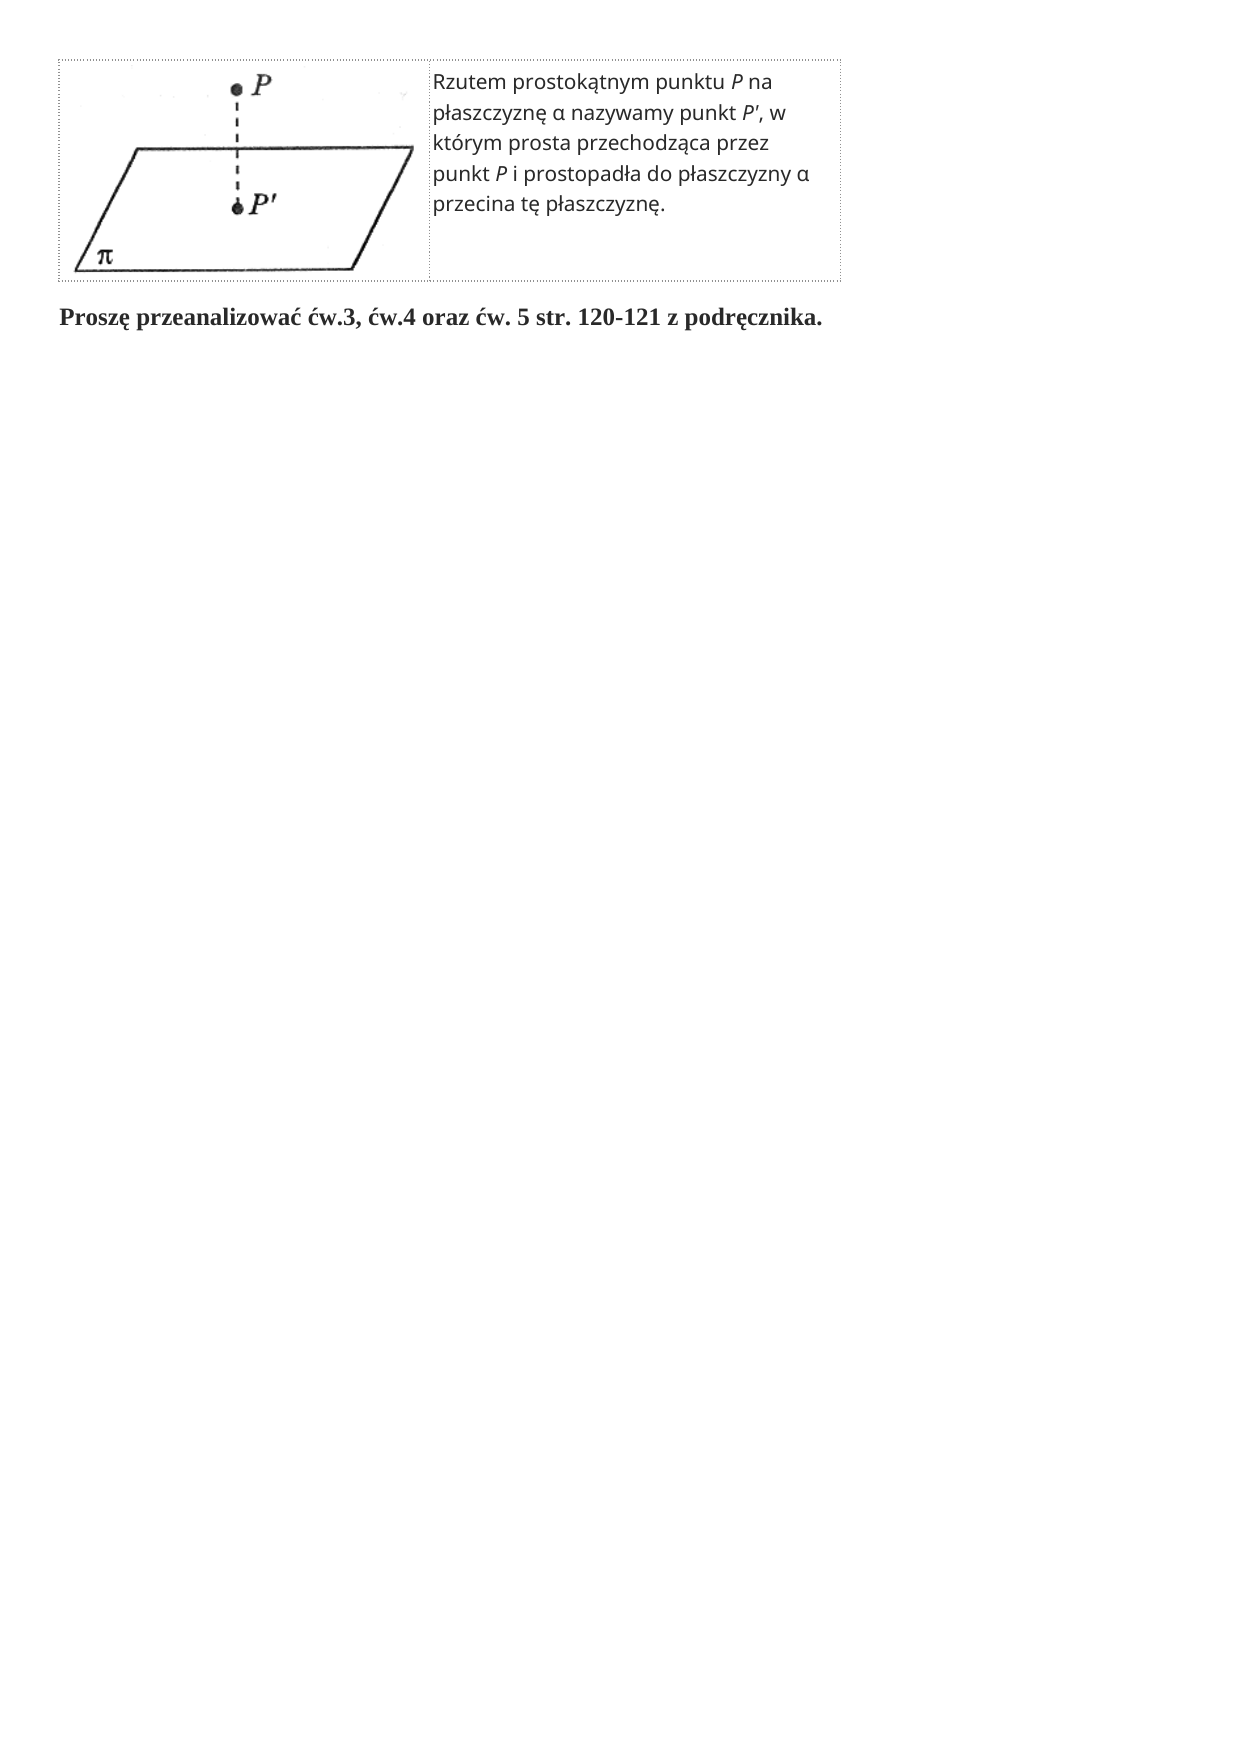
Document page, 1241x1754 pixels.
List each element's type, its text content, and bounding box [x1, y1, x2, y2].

text Proszę przeanalizować ćw.3, ćw.4 oraz ćw. 5 str. 120-121 z podręcznika. [59, 297, 1181, 331]
table_header Rzutem prostokątnym punktu P na płaszczyznę α nazywamy punkt P', w którym prosta przechodząca przez punkt P i prostopadła do płaszczyzny α przecina tę płaszczyznę. [429, 59, 840, 280]
picture [62, 65, 427, 276]
table_header [59, 59, 429, 280]
